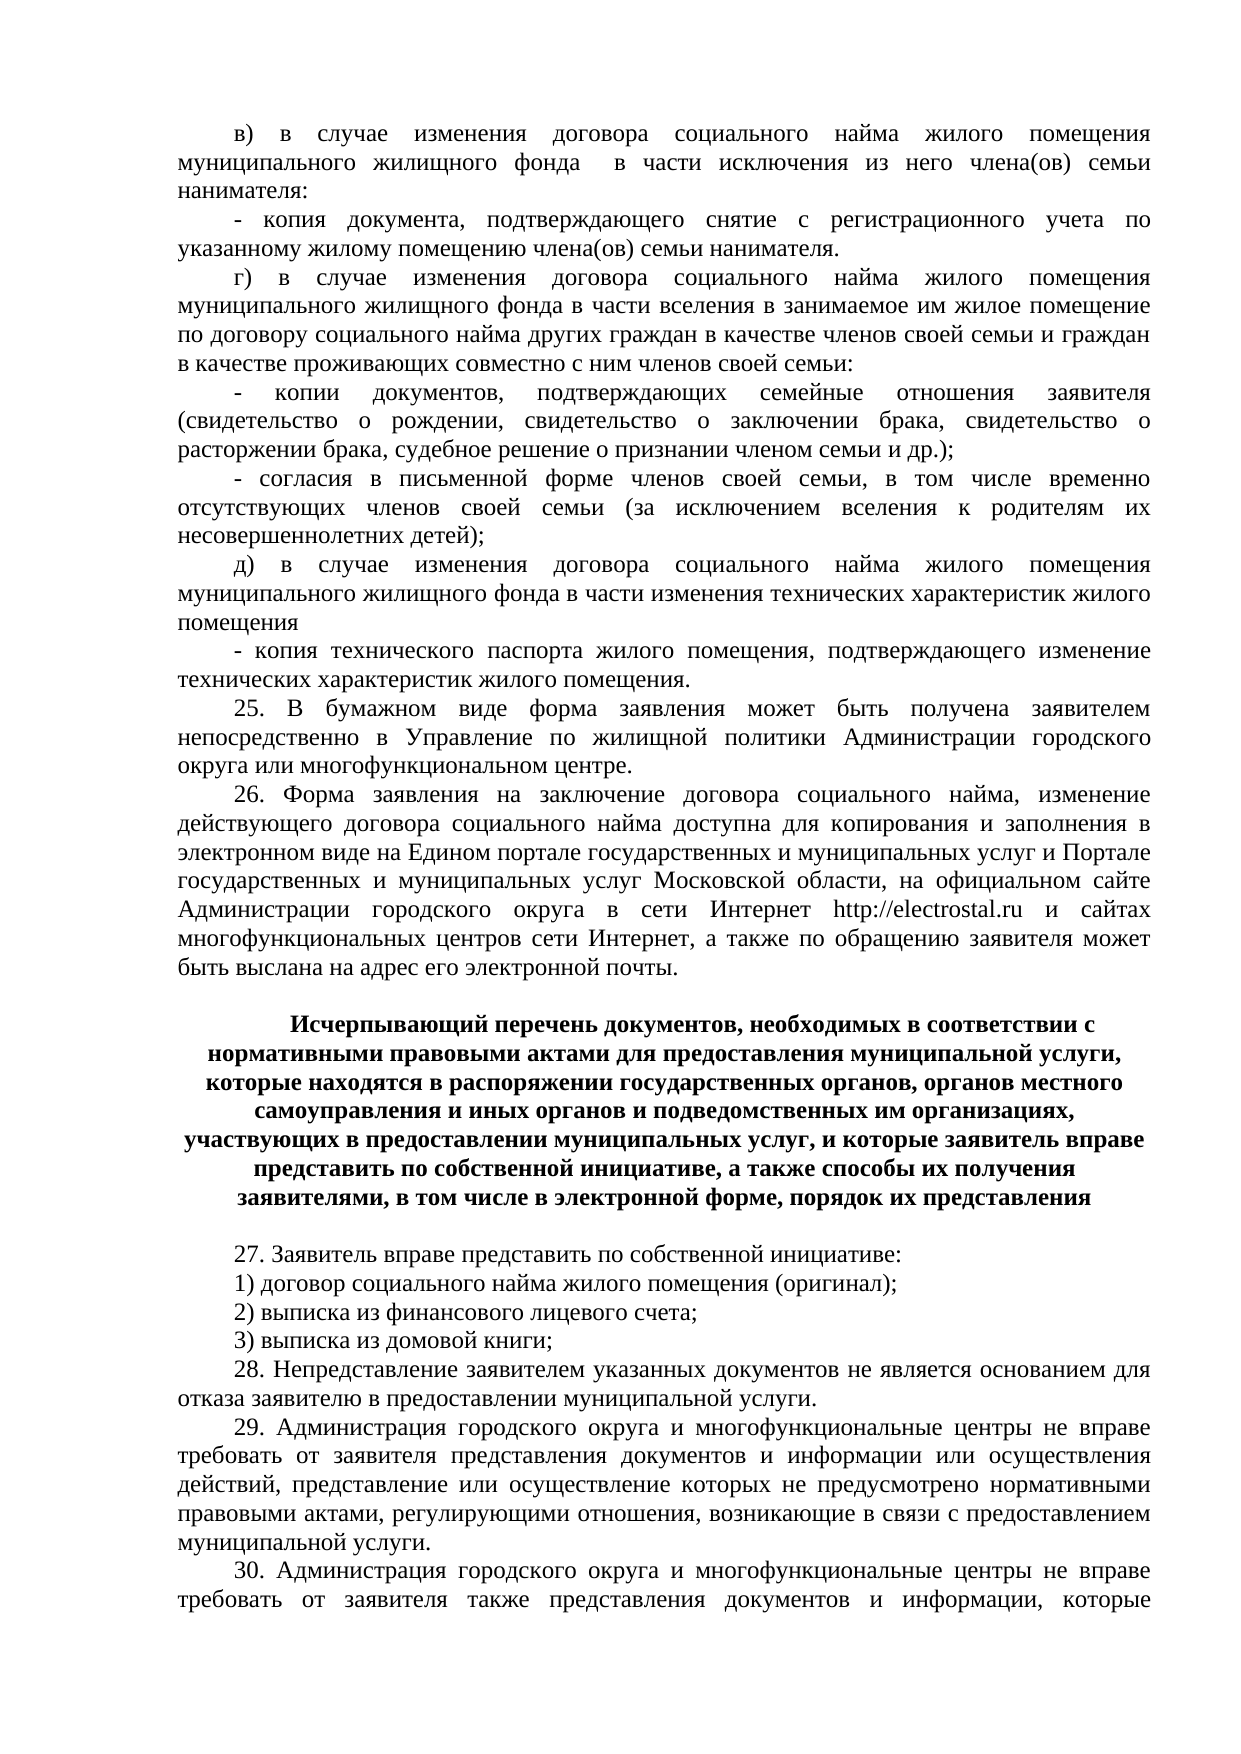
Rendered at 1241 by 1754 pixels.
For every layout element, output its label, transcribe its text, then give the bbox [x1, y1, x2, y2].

text г) в случае изменения договора социального найма жилого помещения муниципального жилищного фонда в части вселения в занимаемое им жилое помещение по договору социального найма других граждан в качестве членов своей семьи и граждан в качестве проживающих совместно с ним членов своей семьи: [177, 262, 1152, 377]
text 28. Непредставление заявителем указанных документов не является основанием для отказа заявителю в предоставлении муниципальной услуги. [177, 1354, 1152, 1412]
text 2) выписка из финансового лицевого счета; [177, 1297, 1152, 1326]
text 26. Форма заявления на заключение договора социального найма, изменение действующего договора социального найма доступна для копирования и заполнения в электронном виде на Едином портале государственных и муниципальных услуг и Портале государственных и муниципальных услуг Московской области, на официальном сайте Администрации городского округа в сети Интернет http://electrostal.ru и сайтах многофункциональных центров сети Интернет, а также по обращению заявителя может быть выслана на адрес его электронной почты. [177, 779, 1152, 981]
text - согласия в письменной форме членов своей семьи, в том числе временно отсутствующих членов своей семьи (за исключением вселения к родителям их несовершеннолетних детей); [177, 463, 1152, 549]
text в) в случае изменения договора социального найма жилого помещения муниципального жилищного фонда в части исключения из него члена(ов) семьи нанимателя: [177, 118, 1152, 204]
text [177, 1556, 1152, 1613]
text 27. Заявитель вправе представить по собственной инициативе: [177, 1239, 1152, 1268]
text 1) договор социального найма жилого помещения (оригинал); [177, 1268, 1152, 1297]
text 25. В бумажном виде форма заявления может быть получена заявителем непосредственно в Управление по жилищной политики Администрации городского округа или многофункциональном центре. [177, 693, 1152, 779]
text - копия технического паспорта жилого помещения, подтверждающего изменение технических характеристик жилого помещения. [177, 636, 1152, 693]
text - копия документа, подтверждающего снятие с регистрационного учета по указанному жилому помещению члена(ов) семьи нанимателя. [177, 204, 1152, 262]
text Исчерпывающий перечень документов, необходимых в соответствии с нормативными правовыми актами для предоставления муниципальной услуги, которые находятся в распоряжении государственных органов, органов местного самоуправления и иных органов и подведомственных им организациях, участвующих в предоставлении муниципальных услуг, и которые заявитель вправе представить по собственной инициативе, а также способы их получения заявителями, в том числе в электронной форме, порядок их представления [177, 1009, 1152, 1211]
text 29. Администрация городского округа и многофункциональные центры не вправе требовать от заявителя представления документов и информации или осуществления действий, представление или осуществление которых не предусмотрено нормативными правовыми актами, регулирующими отношения, возникающие в связи с предоставлением муниципальной услуги. [177, 1412, 1152, 1556]
text д) в случае изменения договора социального найма жилого помещения муниципального жилищного фонда в части изменения технических характеристик жилого помещения [177, 549, 1152, 636]
text 3) выписка из домовой книги; [177, 1326, 1152, 1354]
text - копии документов, подтверждающих семейные отношения заявителя (свидетельство о рождении, свидетельство о заключении брака, свидетельство о расторжении брака, судебное решение о признании членом семьи и др.); [177, 377, 1152, 463]
